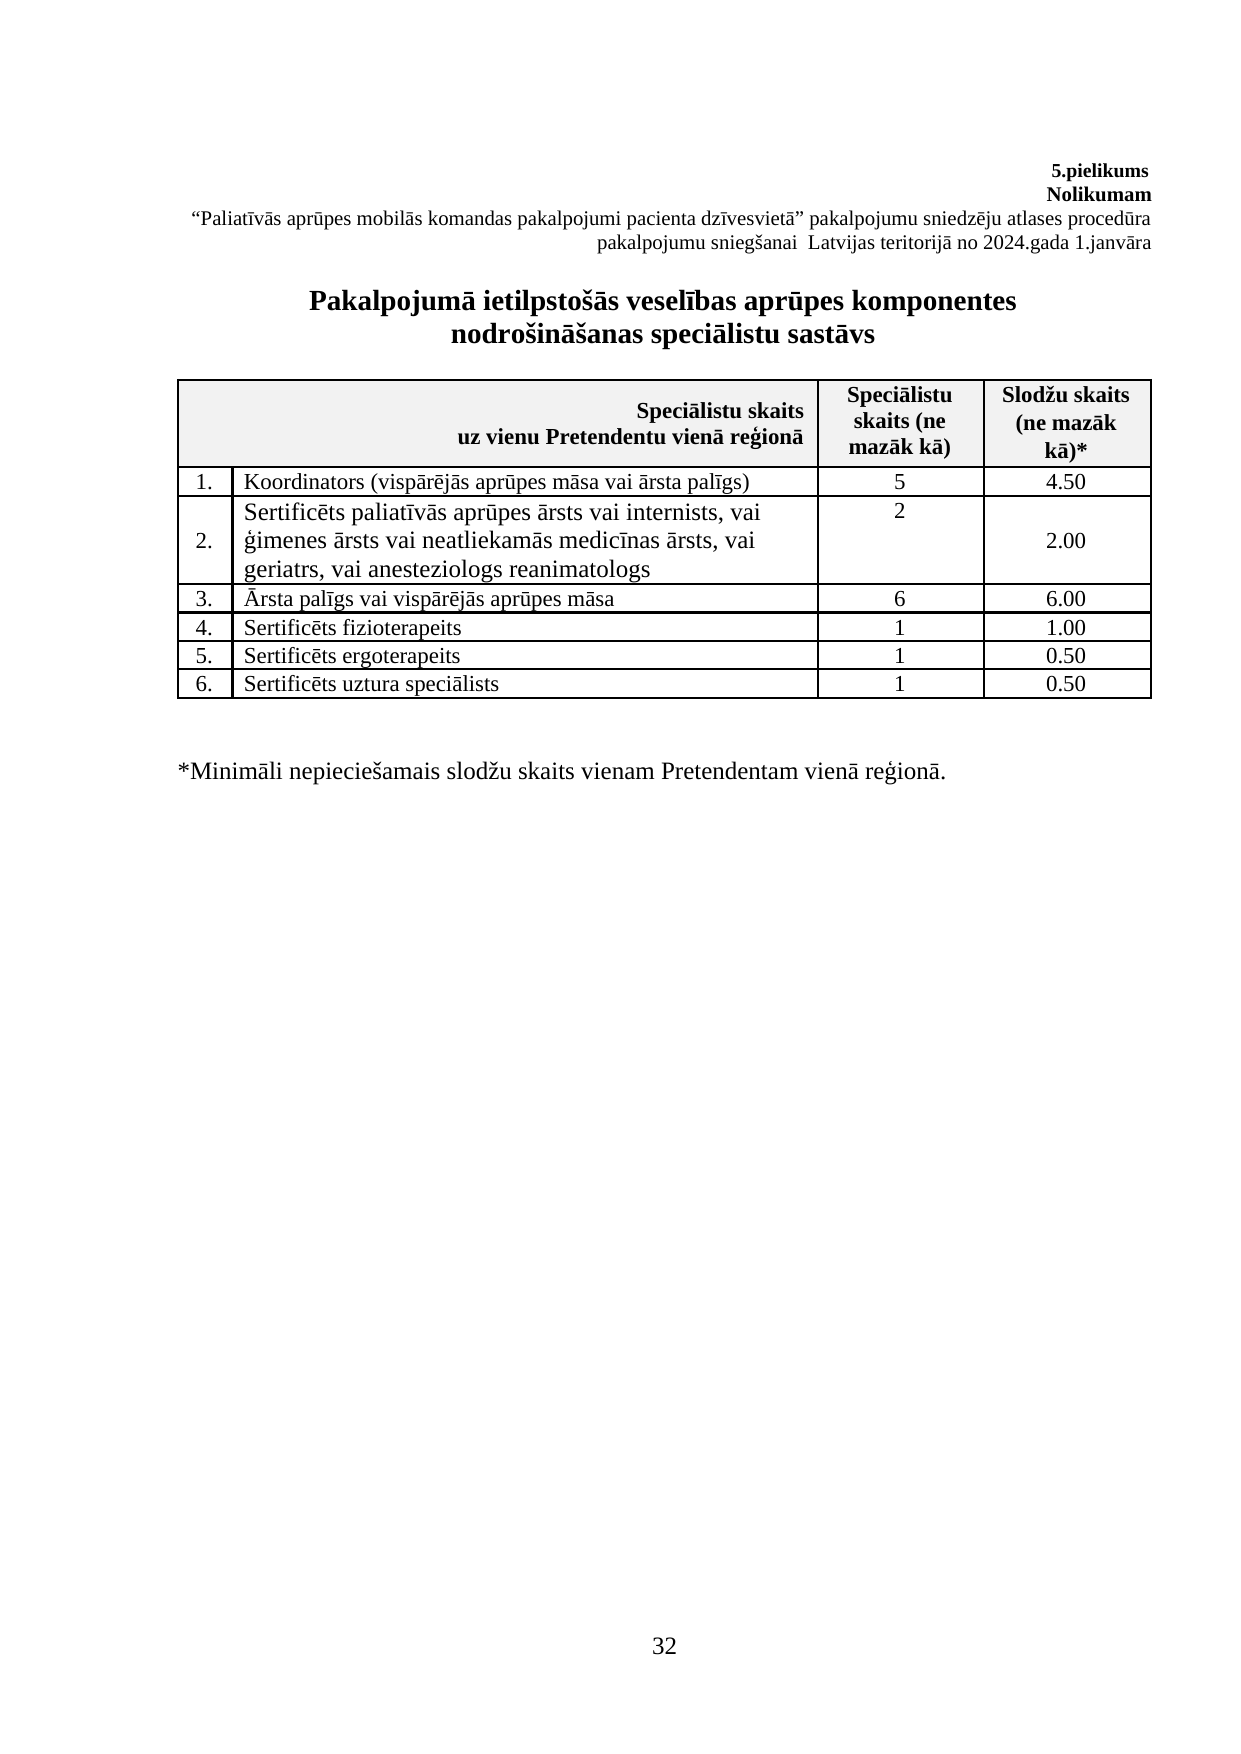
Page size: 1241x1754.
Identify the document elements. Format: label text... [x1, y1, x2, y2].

text “Paliatīvās aprūpes mobilās komandas pakalpojumi pacienta dzīvesvietā” pakalpojumu sniedzēju atlases procedūra pakalpojumu sniegšanai Latvijas teritorijā no 2024.gada 1.janvāra [177, 206, 1152, 254]
table_cell 5. [179, 642, 231, 668]
table_cell 0.50 [985, 642, 1150, 668]
table_header Slodžu skaits (ne mazāk kā)* [985, 381, 1150, 466]
table_cell 6 [819, 585, 983, 611]
table_cell 1 [819, 614, 983, 640]
table_cell 4. [179, 614, 231, 640]
table_cell Sertificēts paliatīvās aprūpes ārsts vai internists, vai ģimenes ārsts vai neatliekamās medicīnas ārsts, vai geriatrs, vai anesteziologs reanimatologs [234, 497, 817, 583]
table_cell 1.00 [985, 614, 1150, 640]
table_cell 1 [819, 642, 983, 668]
table_cell Koordinators (vispārējās aprūpes māsa vai ārsta palīgs) [234, 468, 817, 495]
table_cell Sertificēts fizioterapeits [234, 614, 817, 640]
table_header Speciālistu skaits uz vienu Pretendentu vienā reģionā [179, 381, 817, 466]
text nodrošināšanas speciālistu sastāvs [177, 316, 1149, 350]
table_cell 5 [819, 468, 983, 495]
table_cell 1. [179, 468, 231, 495]
table_cell Ārsta palīgs vai vispārējās aprūpes māsa [234, 585, 817, 611]
table_cell Sertificēts uztura speciālists [234, 670, 817, 697]
text *Minimāli nepieciešamais slodžu skaits vienam Pretendentam vienā reģionā. [177, 756, 1149, 785]
table_cell 0.50 [985, 670, 1150, 697]
text 5.pielikums [177, 159, 1149, 182]
table_cell 4.50 [985, 468, 1150, 495]
table_header Speciālistu skaits (ne mazāk kā) [819, 381, 983, 466]
table_cell 2 [819, 497, 983, 583]
table_cell 3. [179, 585, 231, 611]
text Nolikumam [177, 182, 1152, 206]
table_cell 6. [179, 670, 231, 697]
table_cell 2. [179, 497, 231, 583]
table_cell 2.00 [985, 497, 1150, 583]
table_cell 6.00 [985, 585, 1150, 611]
table_cell 1 [819, 670, 983, 697]
table_cell Sertificēts ergoterapeits [234, 642, 817, 668]
text Pakalpojumā ietilpstošās veselības aprūpes komponentes [177, 283, 1149, 316]
